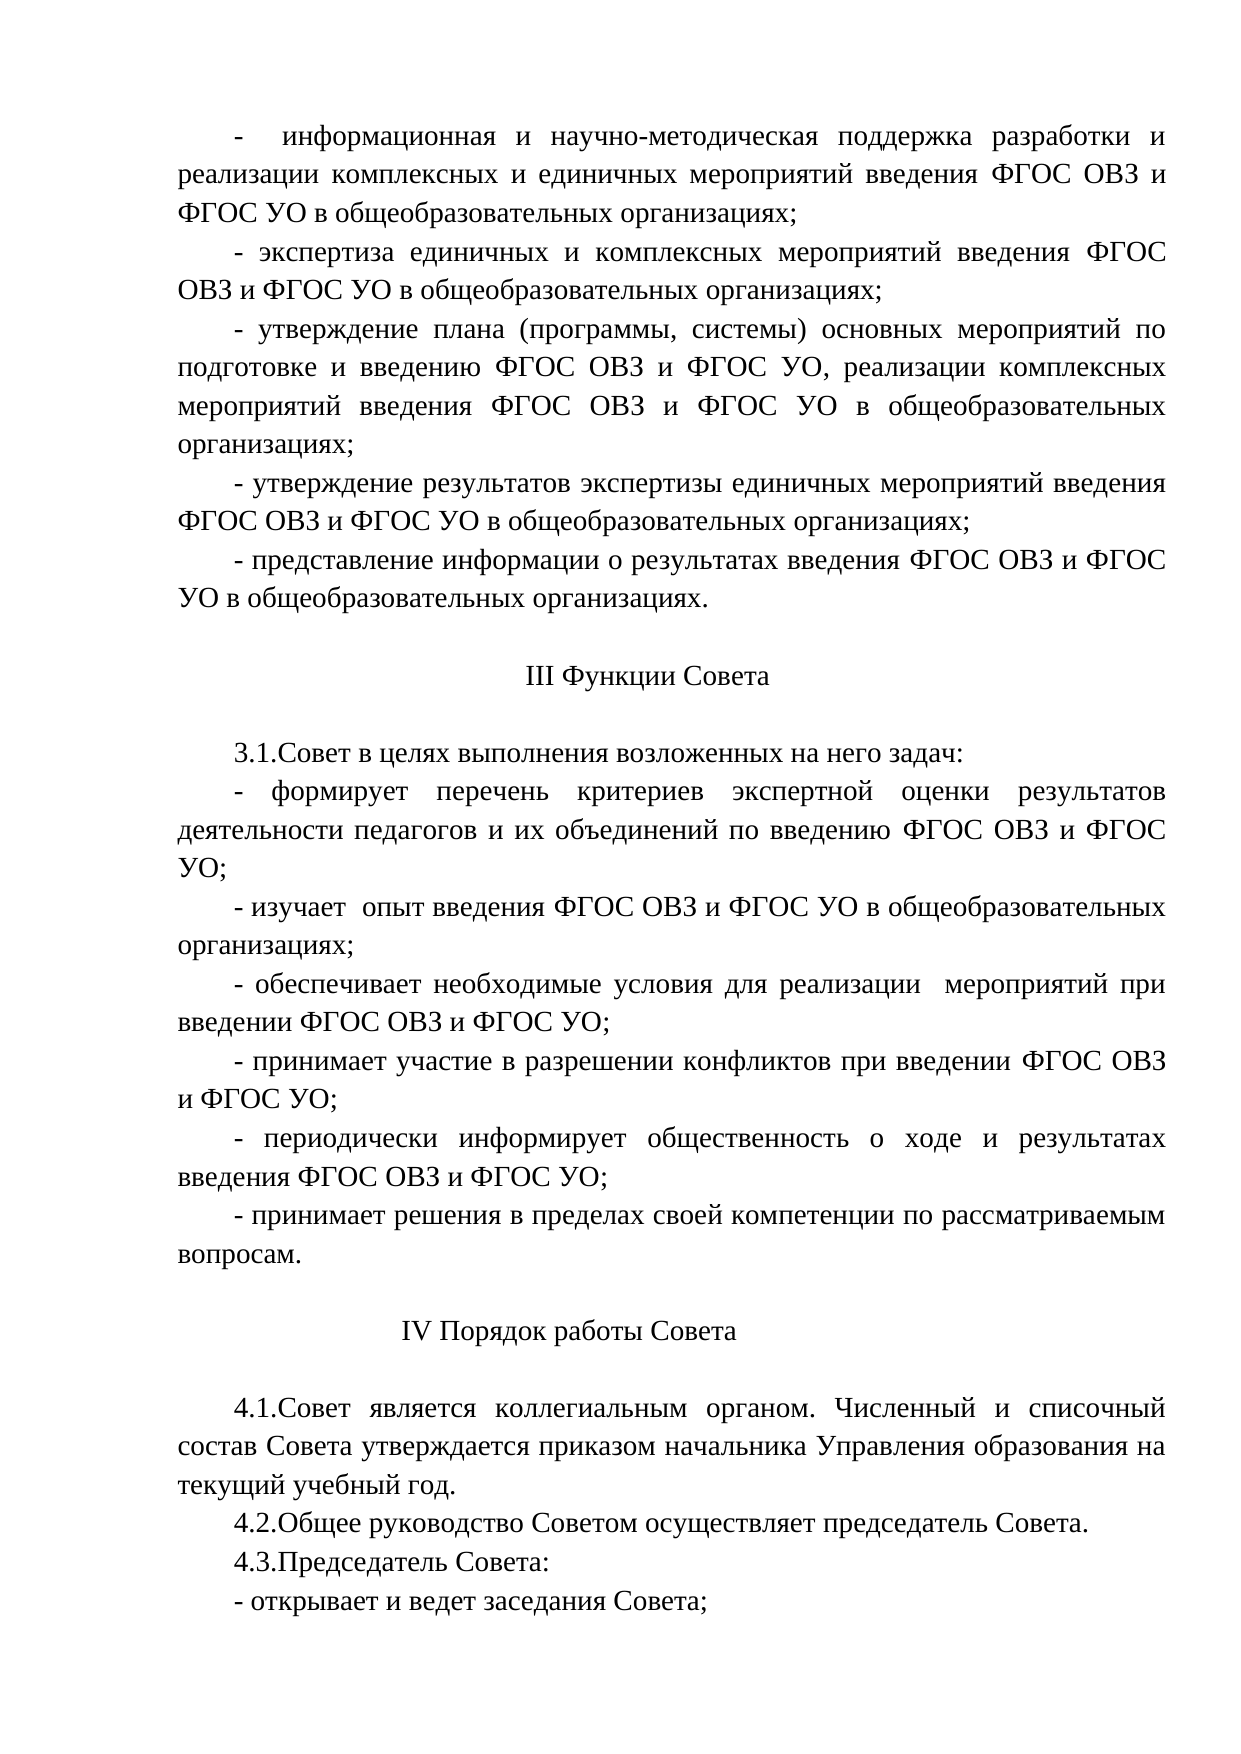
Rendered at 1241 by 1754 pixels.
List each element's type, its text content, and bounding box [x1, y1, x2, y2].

text III Функции Совета [365, 658, 1167, 691]
text 4.2.Общее руководство Советом осуществляет председатель Совета. [177, 1506, 1167, 1539]
text 4.1.Совет является коллегиальным органом. Численный и списочный состав Совета утверждается приказом начальника Управления образования на текущий учебный год. [177, 1390, 1167, 1501]
text - принимает участие в разрешении конфликтов при введении ФГОС ОВЗ и ФГОС УО; [177, 1043, 1167, 1115]
text IV Порядок работы Совета [365, 1313, 1167, 1346]
text - периодически информирует общественность о ходе и результатах введения ФГОС ОВЗ и ФГОС УО; [177, 1120, 1167, 1192]
text - изучает опыт введения ФГОС ОВЗ и ФГОС УО в общеобразовательных организациях; [177, 889, 1167, 961]
text - обеспечивает необходимые условия для реализации мероприятий при введении ФГОС ОВЗ и ФГОС УО; [177, 966, 1167, 1038]
text - утверждение результатов экспертизы единичных мероприятий введения ФГОС ОВЗ и ФГОС УО в общеобразовательных организациях; [177, 465, 1167, 537]
text - формирует перечень критериев экспертной оценки результатов деятельности педагогов и их объединений по введению ФГОС ОВЗ и ФГОС УО; [177, 773, 1167, 884]
text - информационная и научно-методическая поддержка разработки и реализации комплексных и единичных мероприятий введения ФГОС ОВЗ и ФГОС УО в общеобразовательных организациях; [177, 118, 1167, 229]
text 4.3.Председатель Совета: [177, 1544, 1167, 1578]
text - открывает и ведет заседания Совета; [177, 1583, 1167, 1616]
text - принимает решения в пределах своей компетенции по рассматриваемым вопросам. [177, 1197, 1167, 1269]
text - утверждение плана (программы, системы) основных мероприятий по подготовке и введению ФГОС ОВЗ и ФГОС УО, реализации комплексных мероприятий введения ФГОС ОВЗ и ФГОС УО в общеобразовательных организациях; [177, 311, 1167, 460]
text - экспертиза единичных и комплексных мероприятий введения ФГОС ОВЗ и ФГОС УО в общеобразовательных организациях; [177, 234, 1167, 306]
text - представление информации о результатах введения ФГОС ОВЗ и ФГОС УО в общеобразовательных организациях. [177, 542, 1167, 614]
text 3.1.Совет в целях выполнения возложенных на него задач: [177, 735, 1167, 768]
